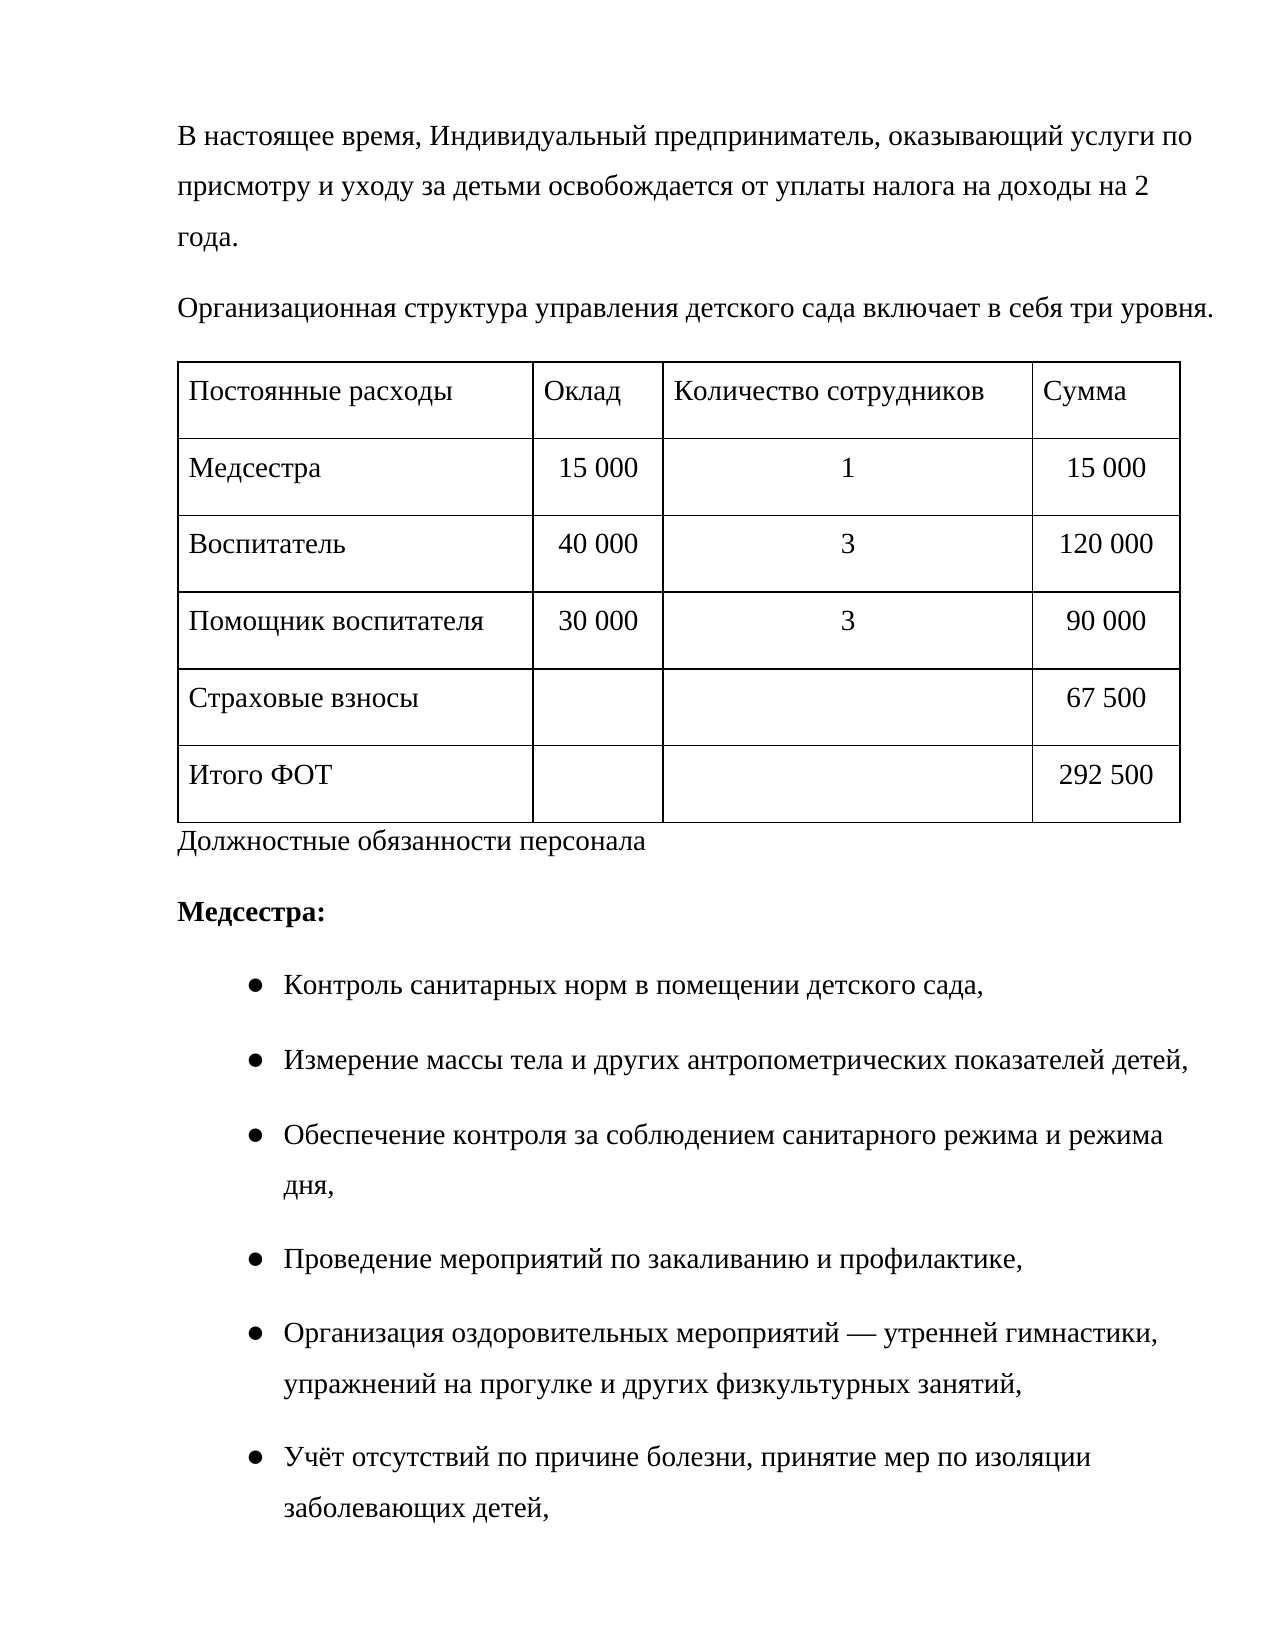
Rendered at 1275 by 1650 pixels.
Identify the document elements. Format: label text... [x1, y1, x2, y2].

table_cell Медсестра [179, 439, 532, 514]
table_cell [534, 746, 662, 822]
table_cell [534, 670, 662, 745]
list Измерение массы тела и других антропометрических показателей детей, [246, 1040, 1216, 1076]
table_cell Воспитатель [179, 516, 532, 591]
table_cell Итого ФОТ [179, 746, 532, 822]
table_cell 1 [664, 439, 1032, 514]
table_cell [664, 670, 1032, 745]
list Контроль санитарных норм в помещении детского сада, [246, 965, 1216, 1001]
table_cell Помощник воспитателя [179, 593, 532, 668]
table_cell Страховые взносы [179, 670, 532, 745]
list Проведение мероприятий по закаливанию и профилактике, [246, 1239, 1216, 1274]
table_header Постоянные расходы [179, 363, 532, 438]
table_header Оклад [534, 363, 662, 438]
table_cell 3 [664, 593, 1032, 668]
list Организация оздоровительных мероприятий — утренней гимнастики, упражнений на прогулке и других физкультурных занятий, [246, 1313, 1216, 1399]
table_header Количество сотрудников [664, 363, 1032, 438]
table_header Сумма [1033, 363, 1179, 438]
list Обеспечение контроля за соблюдением санитарного режима и режима дня, [246, 1115, 1216, 1201]
table_cell 120 000 [1033, 516, 1179, 591]
table_cell 15 000 [1033, 439, 1179, 514]
text Медсестра: [177, 894, 1216, 928]
table_cell 67 500 [1033, 670, 1179, 745]
text Организационная структура управления детского сада включает в себя три уровня. [177, 290, 1216, 323]
text Должностные обязанности персонала [177, 823, 1216, 857]
table_cell 15 000 [534, 439, 662, 514]
text В настоящее время, Индивидуальный предприниматель, оказывающий услуги по присмотру и уходу за детьми освобождается от уплаты налога на доходы на 2 года. [177, 118, 1216, 252]
table_cell 30 000 [534, 593, 662, 668]
table_cell 90 000 [1033, 593, 1179, 668]
list Учёт отсутствий по причине болезни, принятие мер по изоляции заболевающих детей, [246, 1437, 1216, 1523]
table_cell 3 [664, 516, 1032, 591]
table_cell 40 000 [534, 516, 662, 591]
table_cell [664, 746, 1032, 822]
table_cell 292 500 [1033, 746, 1179, 822]
